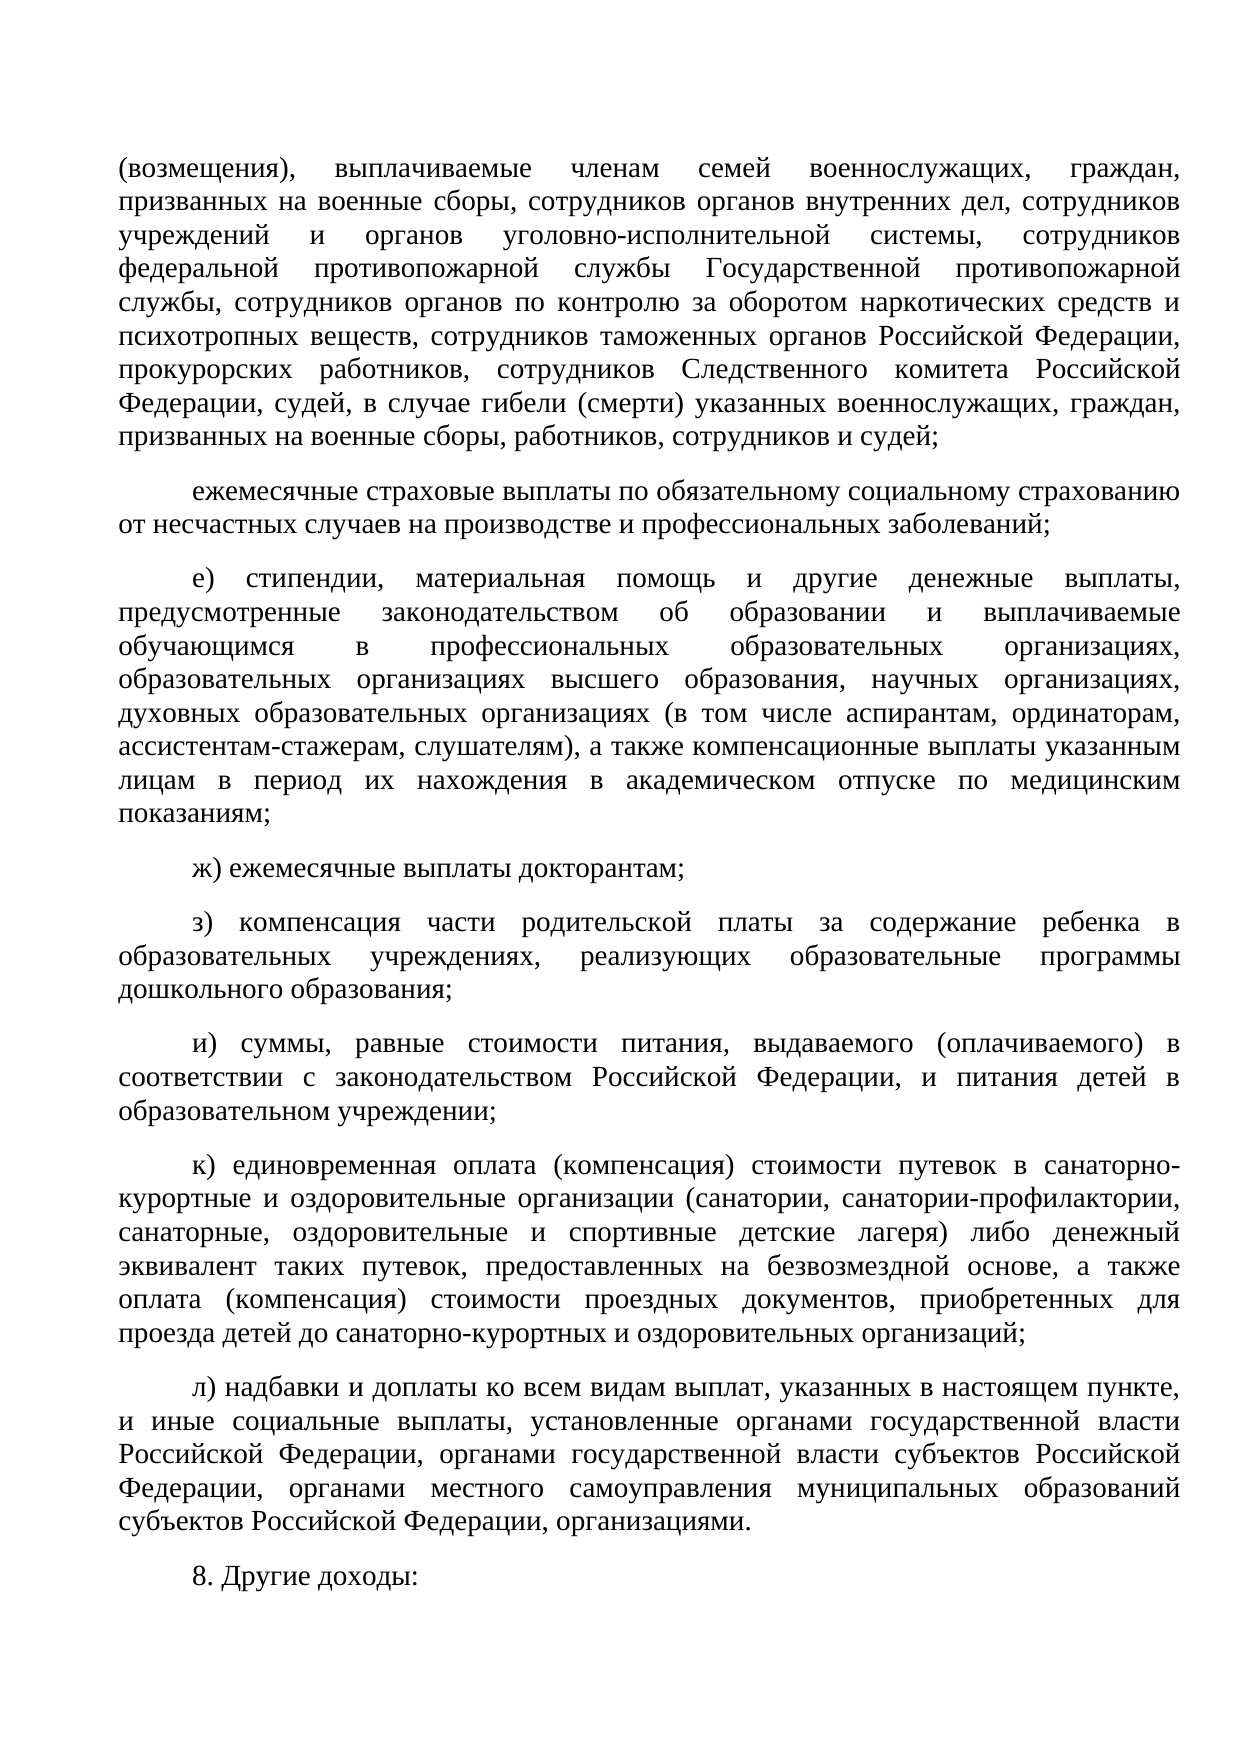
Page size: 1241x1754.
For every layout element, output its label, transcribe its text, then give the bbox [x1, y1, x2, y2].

text з) компенсация части родительской платы за содержание ребенка в образовательных учреждениях, реализующих образовательные программы дошкольного образования; [118, 904, 1181, 1005]
text л) надбавки и доплаты ко всем видам выплат, указанных в настоящем пункте, и иные социальные выплаты, установленные органами государственной власти Российской Федерации, органами государственной власти субъектов Российской Федерации, органами местного самоуправления муниципальных образований субъектов Российской Федерации, организациями. [118, 1369, 1181, 1537]
text ежемесячные страховые выплаты по обязательному социальному страхованию от несчастных случаев на производстве и профессиональных заболеваний; [118, 473, 1181, 540]
text е) стипендии, материальная помощь и другие денежные выплаты, предусмотренные законодательством об образовании и выплачиваемые обучающимся в профессиональных образовательных организациях, образовательных организациях высшего образования, научных организациях, духовных образовательных организациях (в том числе аспирантам, ординаторам, ассистентам-стажерам, слушателям), а также компенсационные выплаты указанным лицам в период их нахождения в академическом отпуске по медицинским показаниям; [118, 561, 1181, 829]
text 8. Другие доходы: [118, 1558, 1181, 1591]
text и) суммы, равные стоимости питания, выдаваемого (оплачиваемого) в соответствии с законодательством Российской Федерации, и питания детей в образовательном учреждении; [118, 1026, 1181, 1126]
text к) единовременная оплата (компенсация) стоимости путевок в санаторно-курортные и оздоровительные организации (санатории, санатории-профилактории, санаторные, оздоровительные и спортивные детские лагеря) либо денежный эквивалент таких путевок, предоставленных на безвозмездной основе, а также оплата (компенсация) стоимости проездных документов, приобретенных для проезда детей до санаторно-курортных и оздоровительных организаций; [118, 1147, 1181, 1348]
text ж) ежемесячные выплаты докторантам; [118, 850, 1181, 883]
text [118, 150, 1181, 452]
